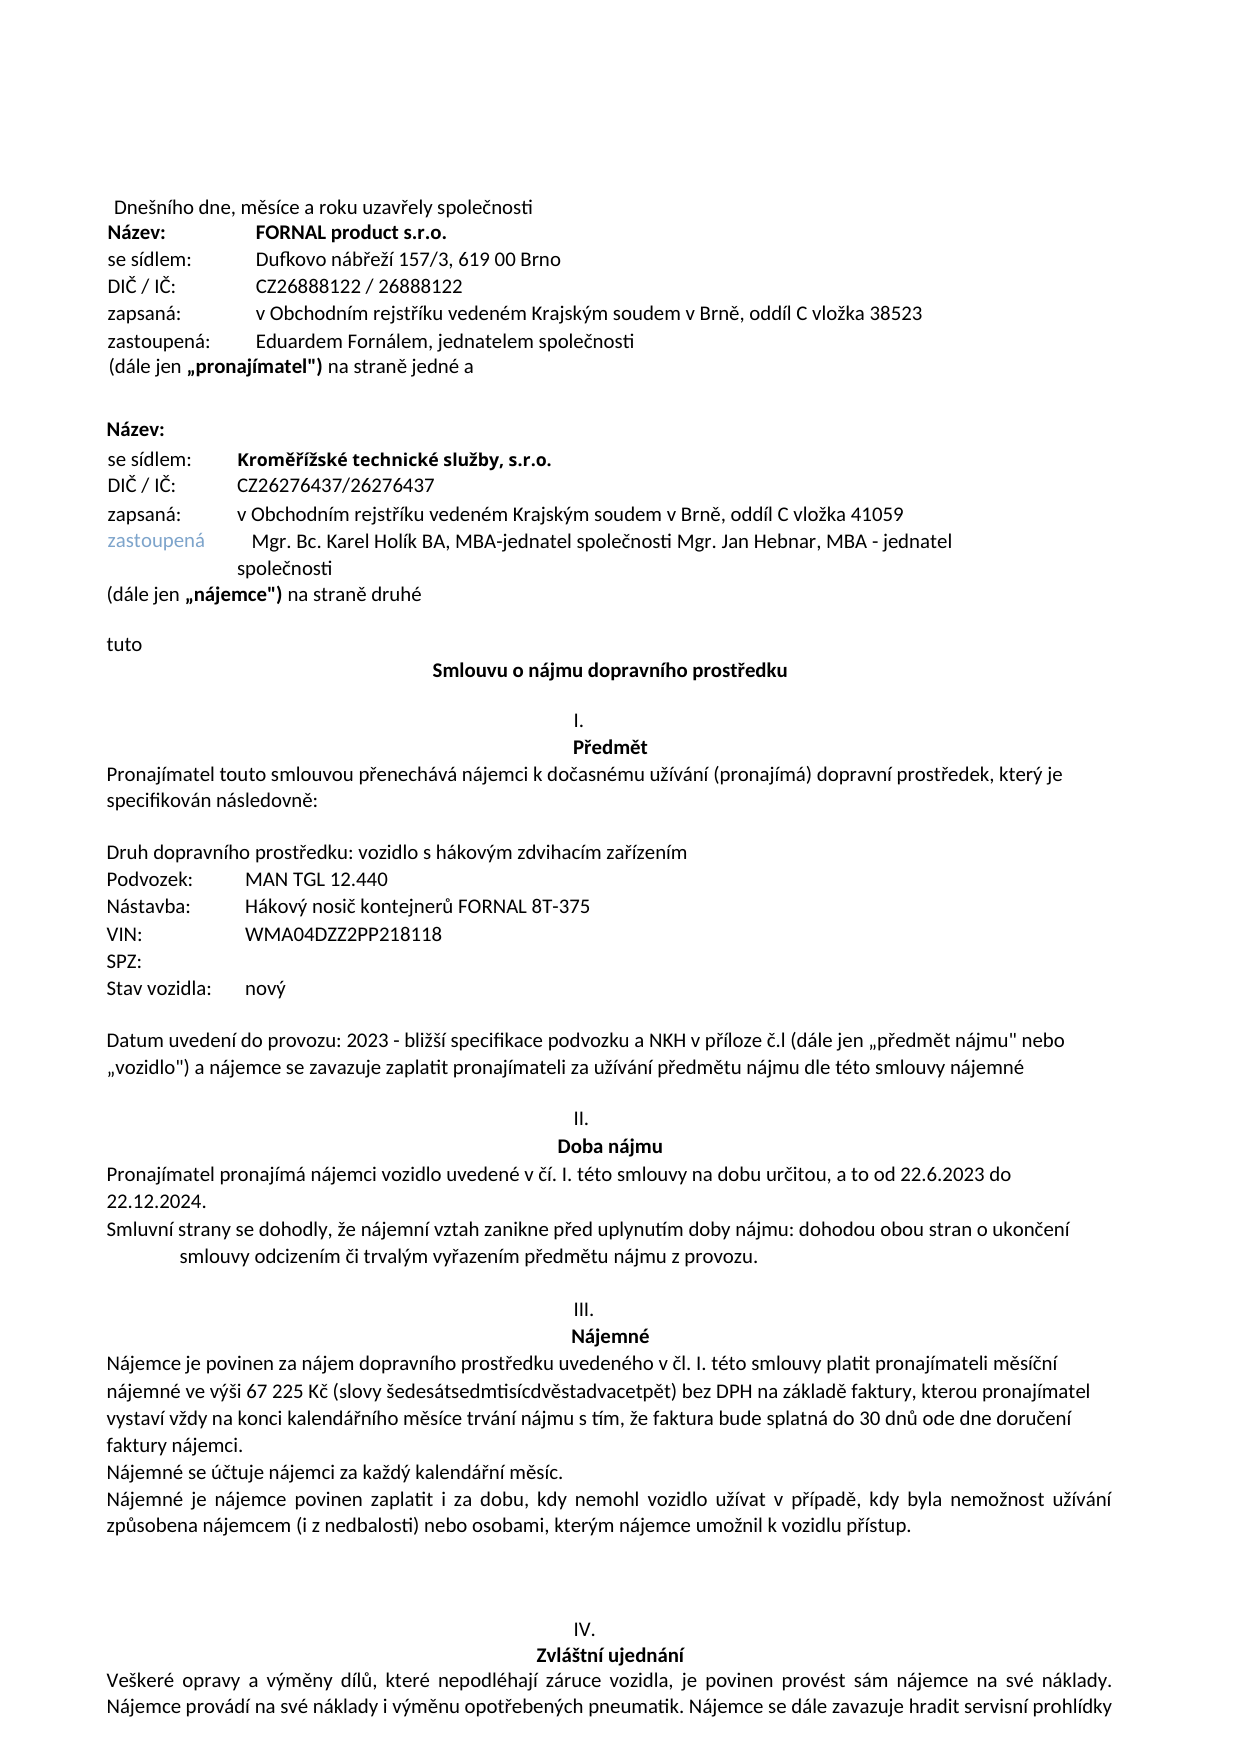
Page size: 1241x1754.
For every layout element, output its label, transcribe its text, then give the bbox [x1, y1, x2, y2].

text Druh dopravního prostředku: vozidlo s hákovým zdvihacím zařízením [106, 839, 1114, 864]
text Smlouvu o nájmu dopravního prostředku [106, 657, 1114, 682]
table_header FORNAL product s.r.o. [236, 220, 971, 246]
text Nájemné je nájemce povinen zaplatit i za dobu, kdy nemohl vozidlo užívat v případě, kdy byla nemožnost užívání způsobena nájemcem (i z nedbalosti) nebo osobami, kterým nájemce umožnil k vozidlu přístup. [106, 1487, 1114, 1537]
text Datum uvedení do provozu: 2023 - bližší specifikace podvozku a NKH v příloze č.l (dále jen „předmět nájmu" nebo „vozidlo") a nájemce se zavazuje zaplatit pronajímateli za užívání předmětu nájmu dle této smlouvy nájemné [106, 1027, 1114, 1079]
table_header Název: [106, 220, 236, 246]
table_cell v Obchodním rejstříku vedeném Krajským soudem v Brně, oddíl C vložka 41059 [236, 500, 971, 527]
text Smluvní strany se dohodly, že nájemní vztah zanikne před uplynutím doby nájmu: dohodou obou stran o ukončení smlouvy odcizením či trvalým vyřazením předmětu nájmu z provozu. [106, 1216, 1114, 1269]
text Název: [106, 416, 1114, 442]
text Zvláštní ujednání [106, 1642, 1114, 1667]
table_cell v Obchodním rejstříku vedeném Krajským soudem v Brně, oddíl C vložka 38523 [236, 299, 971, 326]
text tuto [106, 632, 1114, 657]
text Nájemné se účtuje nájemci za každý kalendářní měsíc. [106, 1459, 1114, 1485]
text Podvozek: MAN TGL 12.440 [106, 866, 1114, 892]
text Doba nájmu [106, 1133, 1114, 1159]
table_cell DIČ / IČ: [106, 472, 236, 500]
table_cell zastoupená: [106, 326, 236, 353]
table_cell zastoupená [106, 527, 236, 581]
table_cell Mgr. Bc. Karel Holík BA, MBA-jednatel společnosti Mgr. Jan Hebnar, MBA - jednatel společnosti [236, 527, 971, 581]
text Nájemné [106, 1323, 1114, 1349]
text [106, 1667, 1114, 1718]
text Pronajímatel touto smlouvou přenechává nájemci k dočasnému užívání (pronajímá) dopravní prostředek, který je specifikován následovně: [106, 761, 1114, 813]
table_cell zapsaná: [106, 299, 236, 326]
table_cell zapsaná: [106, 500, 236, 527]
table_cell CZ26888122 / 26888122 [236, 272, 971, 299]
text Pronajímatel pronajímá nájemci vozidlo uvedené v čí. I. této smlouvy na dobu určitou, a to od 22.6.2023 do 22.12.2024. [106, 1161, 1114, 1214]
table_cell CZ26276437/26276437 [236, 472, 971, 500]
table_header se sídlem: [106, 442, 236, 472]
text Stav vozidla: nový [106, 975, 1114, 1001]
table_cell se sídlem: [106, 246, 236, 272]
text Nástavba: Hákový nosič kontejnerů FORNAL 8T-375 [106, 893, 1114, 919]
text SPZ: [106, 948, 1114, 973]
table_cell Eduardem Fornálem, jednatelem společnosti [236, 326, 971, 353]
table_cell Dufkovo nábřeží 157/3, 619 00 Brno [236, 246, 971, 272]
text (dále jen „pronajímatel") na straně jedné a [108, 353, 1114, 379]
table_cell DIČ / IČ: [106, 272, 236, 299]
text Předmět [106, 734, 1114, 759]
table_header Kroměřížské technické služby, s.r.o. [236, 442, 971, 472]
text VIN: WMA04DZZ2PP218118 [106, 921, 1114, 946]
text Nájemce je povinen za nájem dopravního prostředku uvedeného v čl. I. této smlouvy platit pronajímateli měsíční nájemné ve výši 67 225 Kč (slovy šedesátsedmtisícdvěstadvacetpět) bez DPH na základě faktury, kterou pronajímatel vystaví vždy na konci kalendářního měsíce trvání nájmu s tím, že faktura bude splatná do 30 dnů ode dne doručení faktury nájemci. [106, 1351, 1114, 1458]
text Dnešního dne, měsíce a roku uzavřely společnosti [114, 194, 1114, 219]
text (dále jen „nájemce") na straně druhé [106, 581, 1114, 607]
